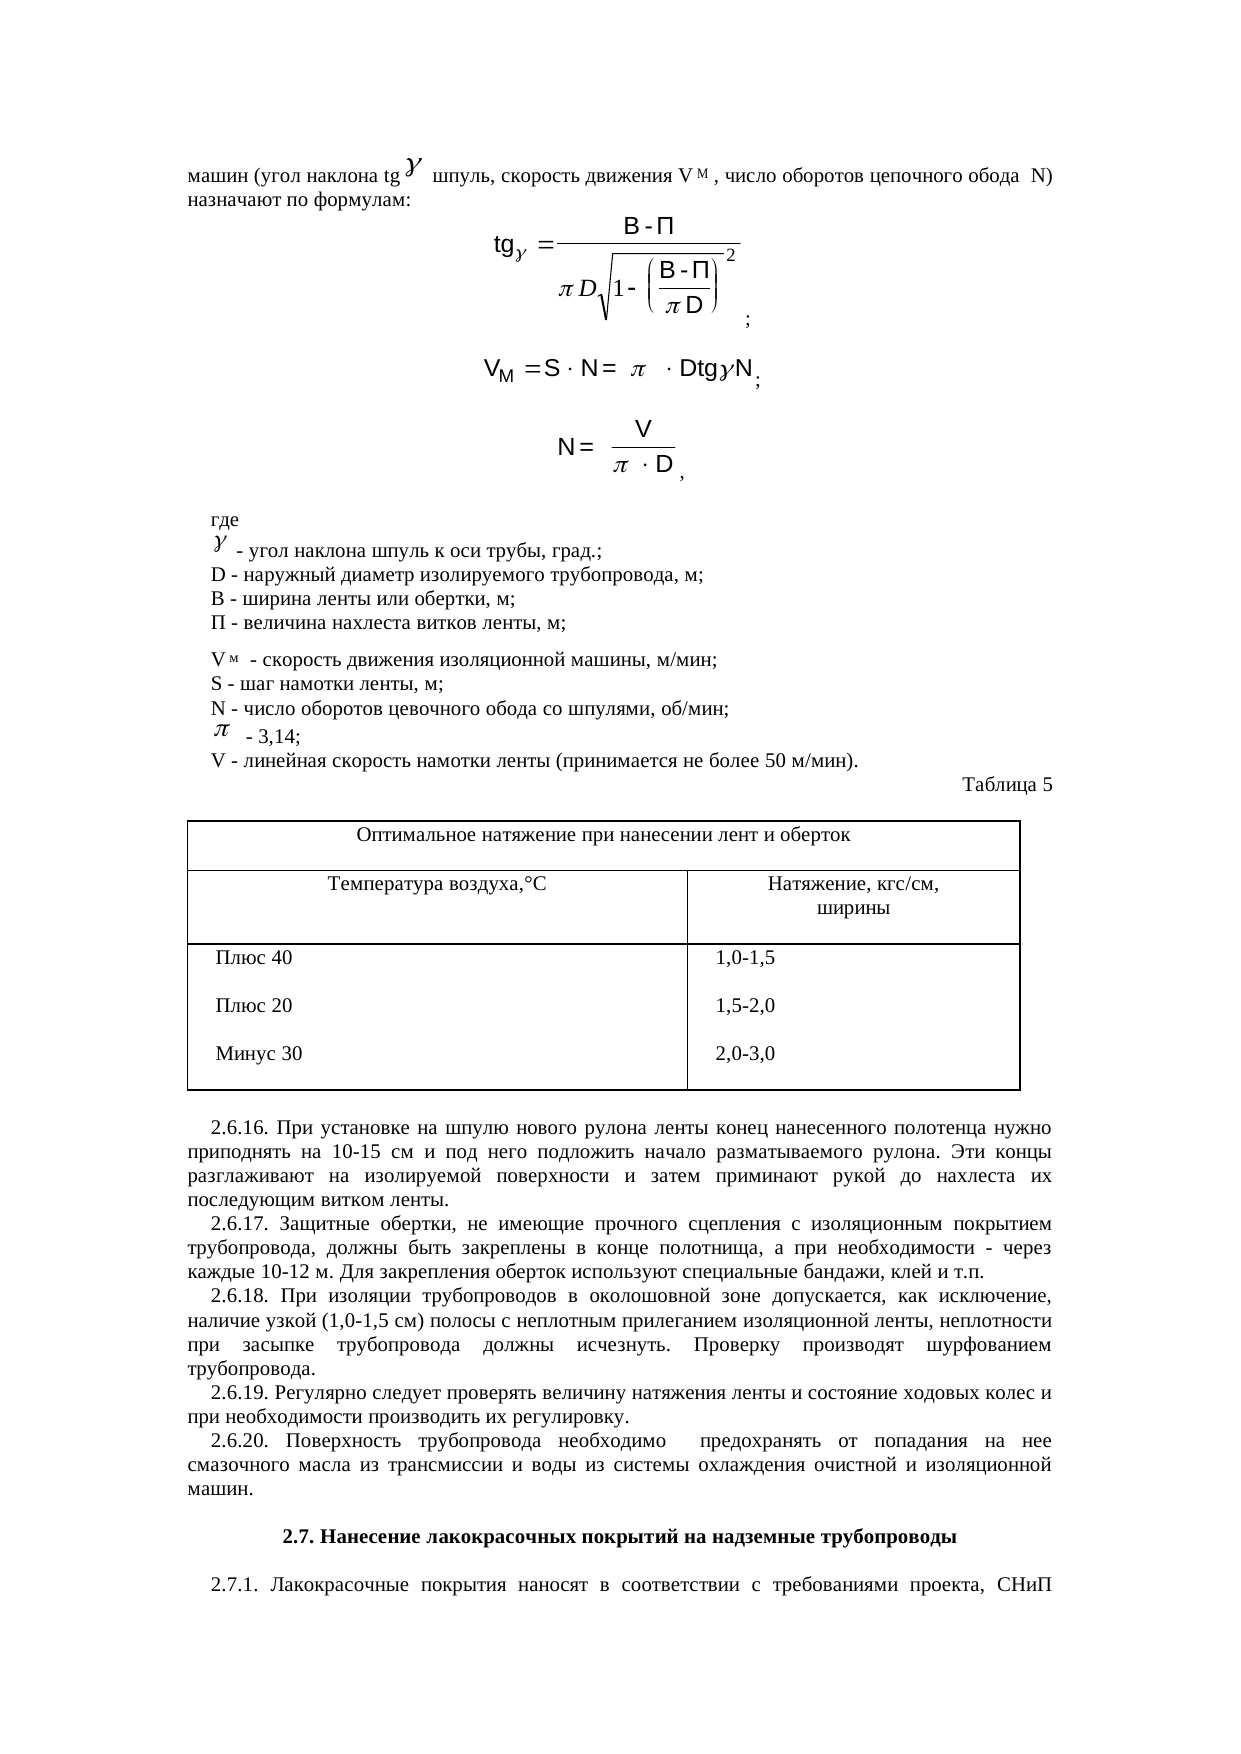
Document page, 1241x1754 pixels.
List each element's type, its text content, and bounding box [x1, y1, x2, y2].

table_cell Плюс 20 [188, 993, 687, 1041]
text Таблица 5 [187, 772, 1053, 796]
table_cell Плюс 40 [188, 945, 687, 993]
subtitle 2.7. Нанесение лакокрасочных покрытий на надземные трубопроводы [187, 1524, 1053, 1548]
text - угол наклона шпуль к оси трубы, град.; [187, 531, 1053, 562]
table_cell Температура воздуха,°С [188, 871, 687, 943]
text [187, 150, 1053, 211]
text V - линейная скорость намотки ленты (принимается не более 50 м/мин). [187, 748, 1053, 772]
text 2.6.20. Поверхность трубопровода необходимо предохранять от попадания на нее смазочного масла из трансмиссии и воды из системы охлаждения очистной и изоляционной машин. [187, 1428, 1053, 1500]
text V - скорость движения изоляционной машины, м/мин; [187, 634, 1053, 671]
text ; [187, 211, 1053, 329]
text - 3,14; [187, 719, 1053, 748]
text , [187, 415, 1053, 483]
text S - шаг намотки ленты, м; [187, 671, 1053, 695]
text 2.6.18. При изоляции трубопроводов в околошовной зоне допускается, как исключение, наличие узкой (1,0-1,5 см) полосы с неплотным прилеганием изоляционной ленты, неплотности при засыпке трубопровода должны исчезнуть. Проверку производят шурфованием трубопровода. [187, 1283, 1053, 1379]
text D - наружный диаметр изолируемого трубопровода, м; [187, 562, 1053, 586]
text 2.6.19. Регулярно следует проверять величину натяжения ленты и состояние ходовых колес и при необходимости производить их регулировку. [187, 1379, 1053, 1428]
table_cell 1,0-1,5 [688, 945, 1019, 993]
table_cell Минус 30 [188, 1041, 687, 1089]
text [187, 1572, 1053, 1596]
table_cell 1,5-2,0 [688, 993, 1019, 1041]
text N - число оборотов цевочного обода со шпулями, об/мин; [187, 695, 1053, 719]
text 2.6.16. При установке на шпулю нового рулона ленты конец нанесенного полотенца нужно приподнять на 10-15 см и под него подложить начало разматываемого рулона. Эти концы разглаживают на изолируемой поверхности и затем приминают рукой до нахлеста их последующим витком ленты. [187, 1115, 1053, 1211]
table_header Оптимальное натяжение при нанеcении лент и оберток [188, 822, 1019, 869]
table_cell Натяжение, кгс/см, ширины [688, 871, 1019, 943]
text 2.6.17. Защитные обертки, не имеющие прочного сцепления с изоляционным покрытием трубопровода, должны быть закреплены в конце полотнища, а при необходимости - через каждые 10-12 м. Для закрепления оберток используют специальные бандажи, клей и т.п. [187, 1211, 1053, 1283]
text где [187, 507, 1053, 531]
text ; [187, 353, 1053, 391]
table_cell 2,0-3,0 [688, 1041, 1019, 1089]
text П - величина нахлеста витков ленты, м; [187, 610, 1053, 634]
text B - ширина ленты или обертки, м; [187, 586, 1053, 610]
